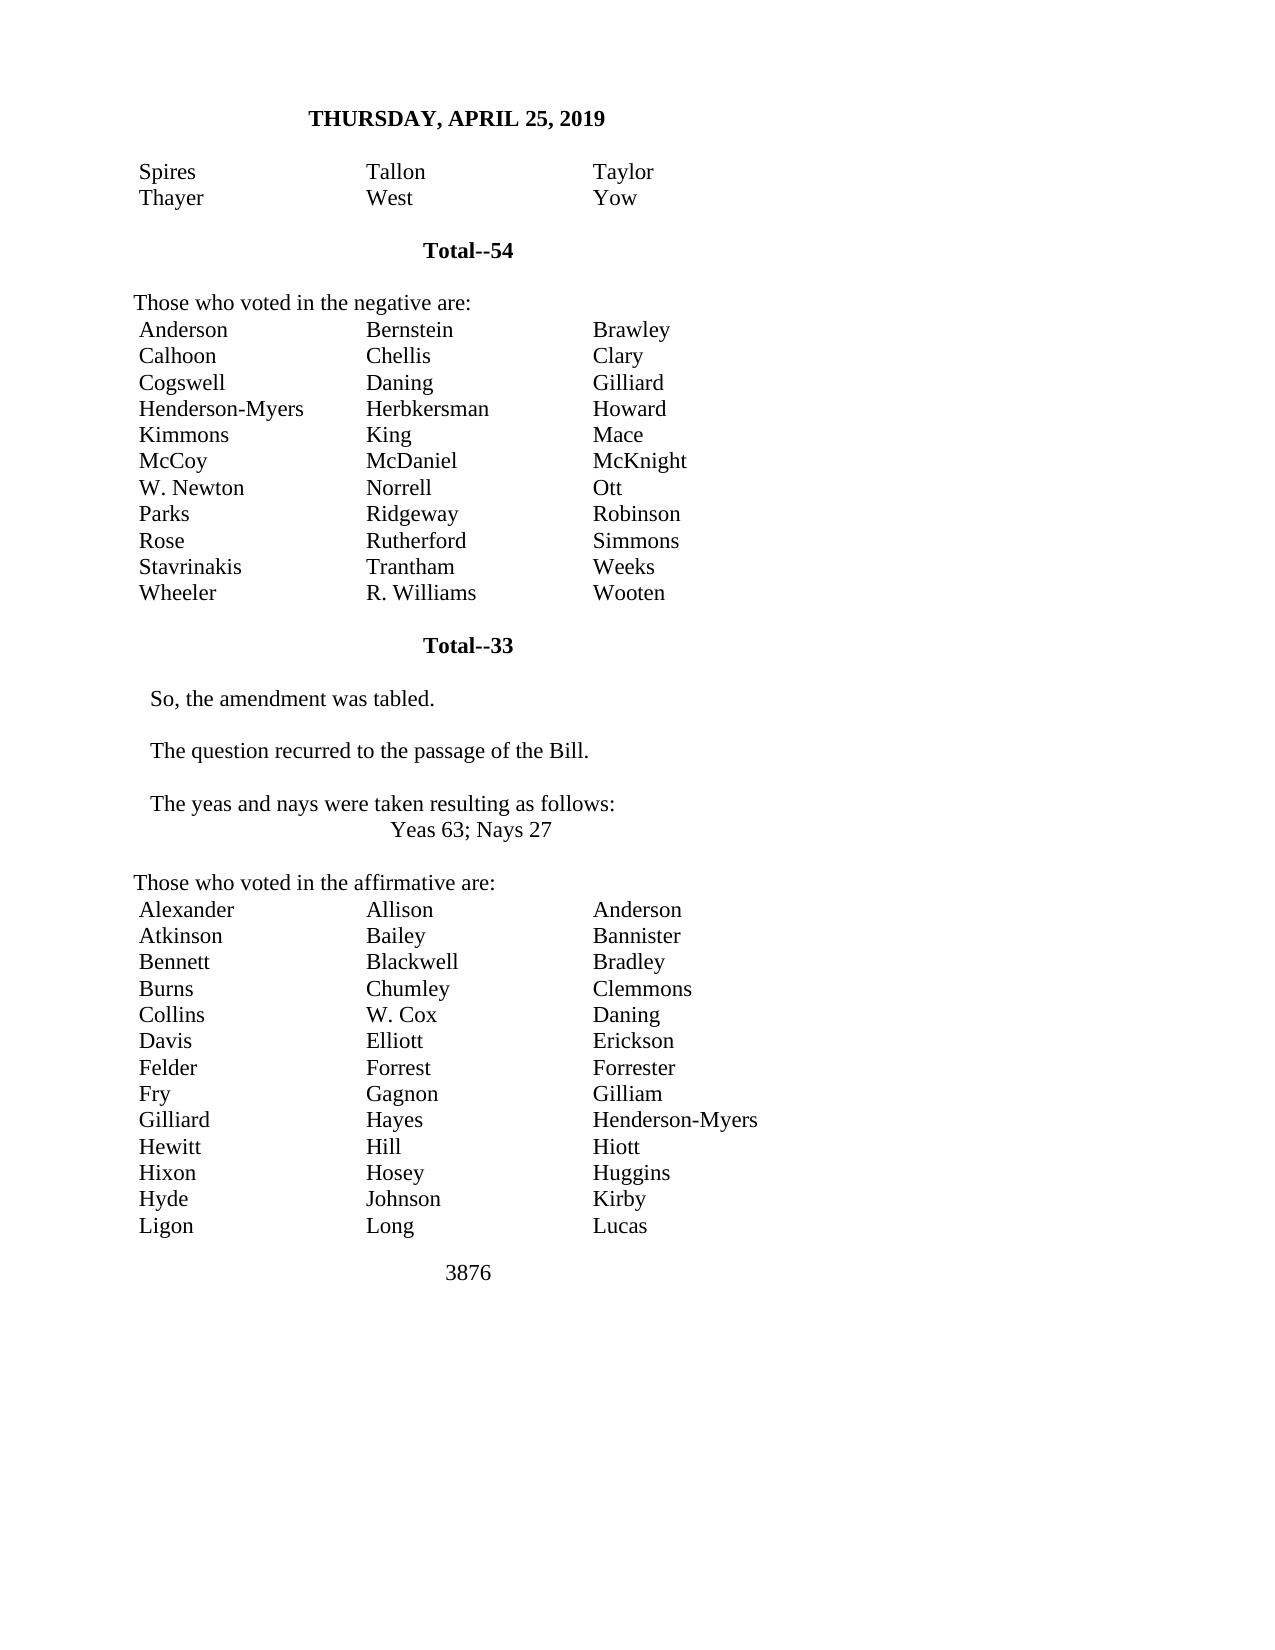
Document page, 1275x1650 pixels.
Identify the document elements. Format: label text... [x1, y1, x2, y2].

table_cell Ott [581, 474, 808, 500]
table_cell Gilliam [581, 1080, 808, 1106]
table_cell Hyde [128, 1186, 354, 1212]
table_cell Clemmons [581, 975, 808, 1001]
table_cell King [355, 421, 581, 448]
table_cell Weeks [581, 553, 808, 579]
table_cell Simmons [581, 527, 808, 553]
table_cell Forrester [581, 1054, 808, 1080]
table_cell Collins [128, 1001, 354, 1027]
table_cell Henderson-Myers [581, 1106, 808, 1133]
table_cell Cogswell [128, 369, 354, 395]
table_cell Daning [581, 1001, 808, 1027]
table_header Bernstein [355, 316, 581, 342]
table_cell Thayer [128, 184, 354, 210]
table_cell Herbkersman [355, 395, 581, 421]
table_header Brawley [581, 316, 808, 342]
table_header Alexander [128, 896, 354, 922]
table_cell Hill [355, 1133, 581, 1159]
table_cell Lucas [581, 1212, 808, 1238]
table_cell Bradley [581, 948, 808, 975]
table_cell Davis [128, 1028, 354, 1054]
table_cell Gagnon [355, 1080, 581, 1106]
table_cell Chellis [355, 342, 581, 368]
table_cell Elliott [355, 1028, 581, 1054]
text Yeas 63; Nays 27 [127, 817, 786, 843]
table_cell West [355, 184, 581, 210]
table_cell R. Williams [355, 579, 581, 606]
table_cell Taylor [581, 158, 808, 184]
table_cell Henderson-Myers [128, 395, 354, 421]
table_cell Yow [581, 184, 808, 210]
table_header Allison [355, 896, 581, 922]
table_cell Huggins [581, 1159, 808, 1186]
text Total--54 [127, 237, 786, 263]
table_cell Norrell [355, 474, 581, 500]
table_cell Chumley [355, 975, 581, 1001]
table_cell Kirby [581, 1186, 808, 1212]
table_cell W. Cox [355, 1001, 581, 1027]
table_cell Burns [128, 975, 354, 1001]
table_cell Hosey [355, 1159, 581, 1186]
table_cell Trantham [355, 553, 581, 579]
table_cell Blackwell [355, 948, 581, 975]
table_cell Bailey [355, 922, 581, 948]
table_cell Bannister [581, 922, 808, 948]
text So, the amendment was tabled. [127, 685, 786, 711]
text The yeas and nays were taken resulting as follows: [127, 790, 786, 817]
text Those who voted in the affirmative are: [127, 869, 786, 896]
text The question recurred to the passage of the Bill. [127, 737, 786, 764]
table_cell Ridgeway [355, 500, 581, 527]
table_cell Mace [581, 421, 808, 448]
table_cell Hewitt [128, 1133, 354, 1159]
table_cell W. Newton [128, 474, 354, 500]
table_cell Rose [128, 527, 354, 553]
table_cell Parks [128, 500, 354, 527]
table_cell Gilliard [581, 369, 808, 395]
table_cell Hiott [581, 1133, 808, 1159]
table_cell Atkinson [128, 922, 354, 948]
table_cell Calhoon [128, 342, 354, 368]
table_cell McCoy [128, 448, 354, 474]
table_cell McKnight [581, 448, 808, 474]
table_cell Daning [355, 369, 581, 395]
text Those who voted in the negative are: [127, 289, 786, 316]
table_cell Felder [128, 1054, 354, 1080]
table_cell McDaniel [355, 448, 581, 474]
table_cell Clary [581, 342, 808, 368]
table_cell Forrest [355, 1054, 581, 1080]
table_cell Erickson [581, 1028, 808, 1054]
table_cell Kimmons [128, 421, 354, 448]
table_cell Tallon [355, 158, 581, 184]
table_cell Hayes [355, 1106, 581, 1133]
table_cell Fry [128, 1080, 354, 1106]
table_cell Howard [581, 395, 808, 421]
table_cell Robinson [581, 500, 808, 527]
text Total--33 [127, 632, 786, 658]
table_cell Stavrinakis [128, 553, 354, 579]
table_cell Hixon [128, 1159, 354, 1186]
table_cell Rutherford [355, 527, 581, 553]
table_cell Gilliard [128, 1106, 354, 1133]
table_header Anderson [128, 316, 354, 342]
table_cell Wooten [581, 579, 808, 606]
table_cell Spires [128, 158, 354, 184]
table_cell Long [355, 1212, 581, 1238]
table_cell Bennett [128, 948, 354, 975]
table_cell Ligon [128, 1212, 354, 1238]
table_cell Johnson [355, 1186, 581, 1212]
table_header Anderson [581, 896, 808, 922]
table_cell Wheeler [128, 579, 354, 606]
